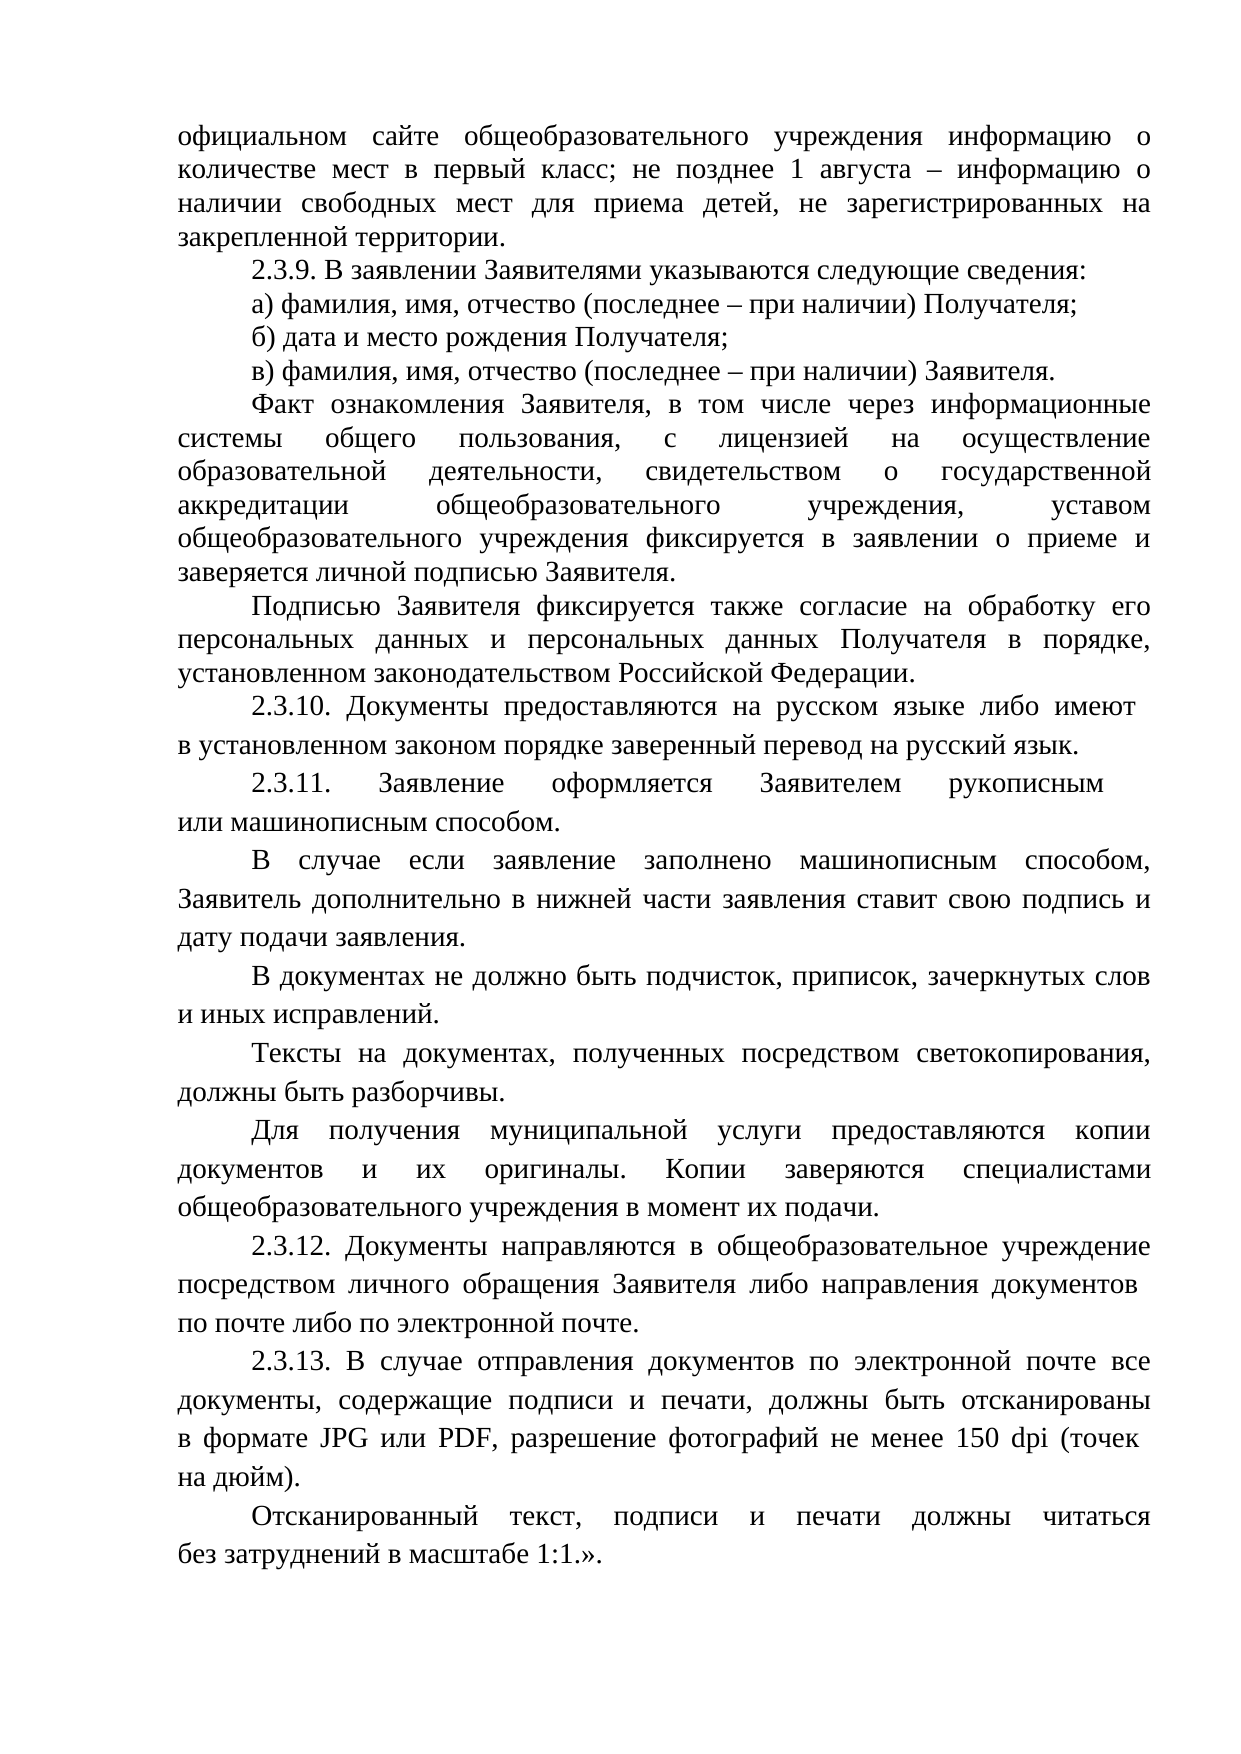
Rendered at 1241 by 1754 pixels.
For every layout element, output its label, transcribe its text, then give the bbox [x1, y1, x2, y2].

text Факт ознакомления Заявителя, в том числе через информационные системы общего пользования, с лицензией на осуществление образовательной деятельности, свидетельством о государственной аккредитации общеобразовательного учреждения, уставом общеобразовательного учреждения фиксируется в заявлении о приеме и заверяется личной подписью Заявителя. [177, 386, 1152, 588]
text Отсканированный текст, подписи и печати должны читаться без затруднений в масштабе 1:1.». [177, 1498, 1152, 1570]
text В документах не должно быть подчисток, приписок, зачеркнутых слов и иных исправлений. [177, 958, 1152, 1030]
text Подписью Заявителя фиксируется также согласие на обработку его персональных данных и персональных данных Получателя в порядке, установленном законодательством Российской Федерации. [177, 588, 1152, 688]
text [177, 118, 1152, 252]
text 2.3.10. Документы предоставляются на русском языке либо имеют в установленном законом порядке заверенный перевод на русский язык. [177, 688, 1152, 760]
text 2.3.12. Документы направляются в общеобразовательное учреждение посредством личного обращения Заявителя либо направления документов по почте либо по электронной почте. [177, 1228, 1152, 1338]
text В случае если заявление заполнено машинописным способом, Заявитель дополнительно в нижней части заявления ставит свою подпись и дату подачи заявления. [177, 842, 1152, 953]
text 2.3.9. В заявлении Заявителями указываются следующие сведения: [177, 252, 1152, 286]
text Тексты на документах, полученных посредством светокопирования, должны быть разборчивы. [177, 1035, 1152, 1107]
text Для получения муниципальной услуги предоставляются копии документов и их оригиналы. Копии заверяются специалистами общеобразовательного учреждения в момент их подачи. [177, 1112, 1152, 1223]
text 2.3.13. В случае отправления документов по электронной почте все документы, содержащие подписи и печати, должны быть отсканированы в формате JPG или PDF, разрешение фотографий не менее 150 dpi (точек на дюйм). [177, 1343, 1152, 1493]
text б) дата и место рождения Получателя; [177, 319, 1152, 353]
text 2.3.11. Заявление оформляется Заявителем рукописным или машинописным способом. [177, 765, 1152, 837]
text в) фамилия, имя, отчество (последнее – при наличии) Заявителя. [177, 353, 1152, 386]
text а) фамилия, имя, отчество (последнее – при наличии) Получателя; [177, 286, 1152, 319]
